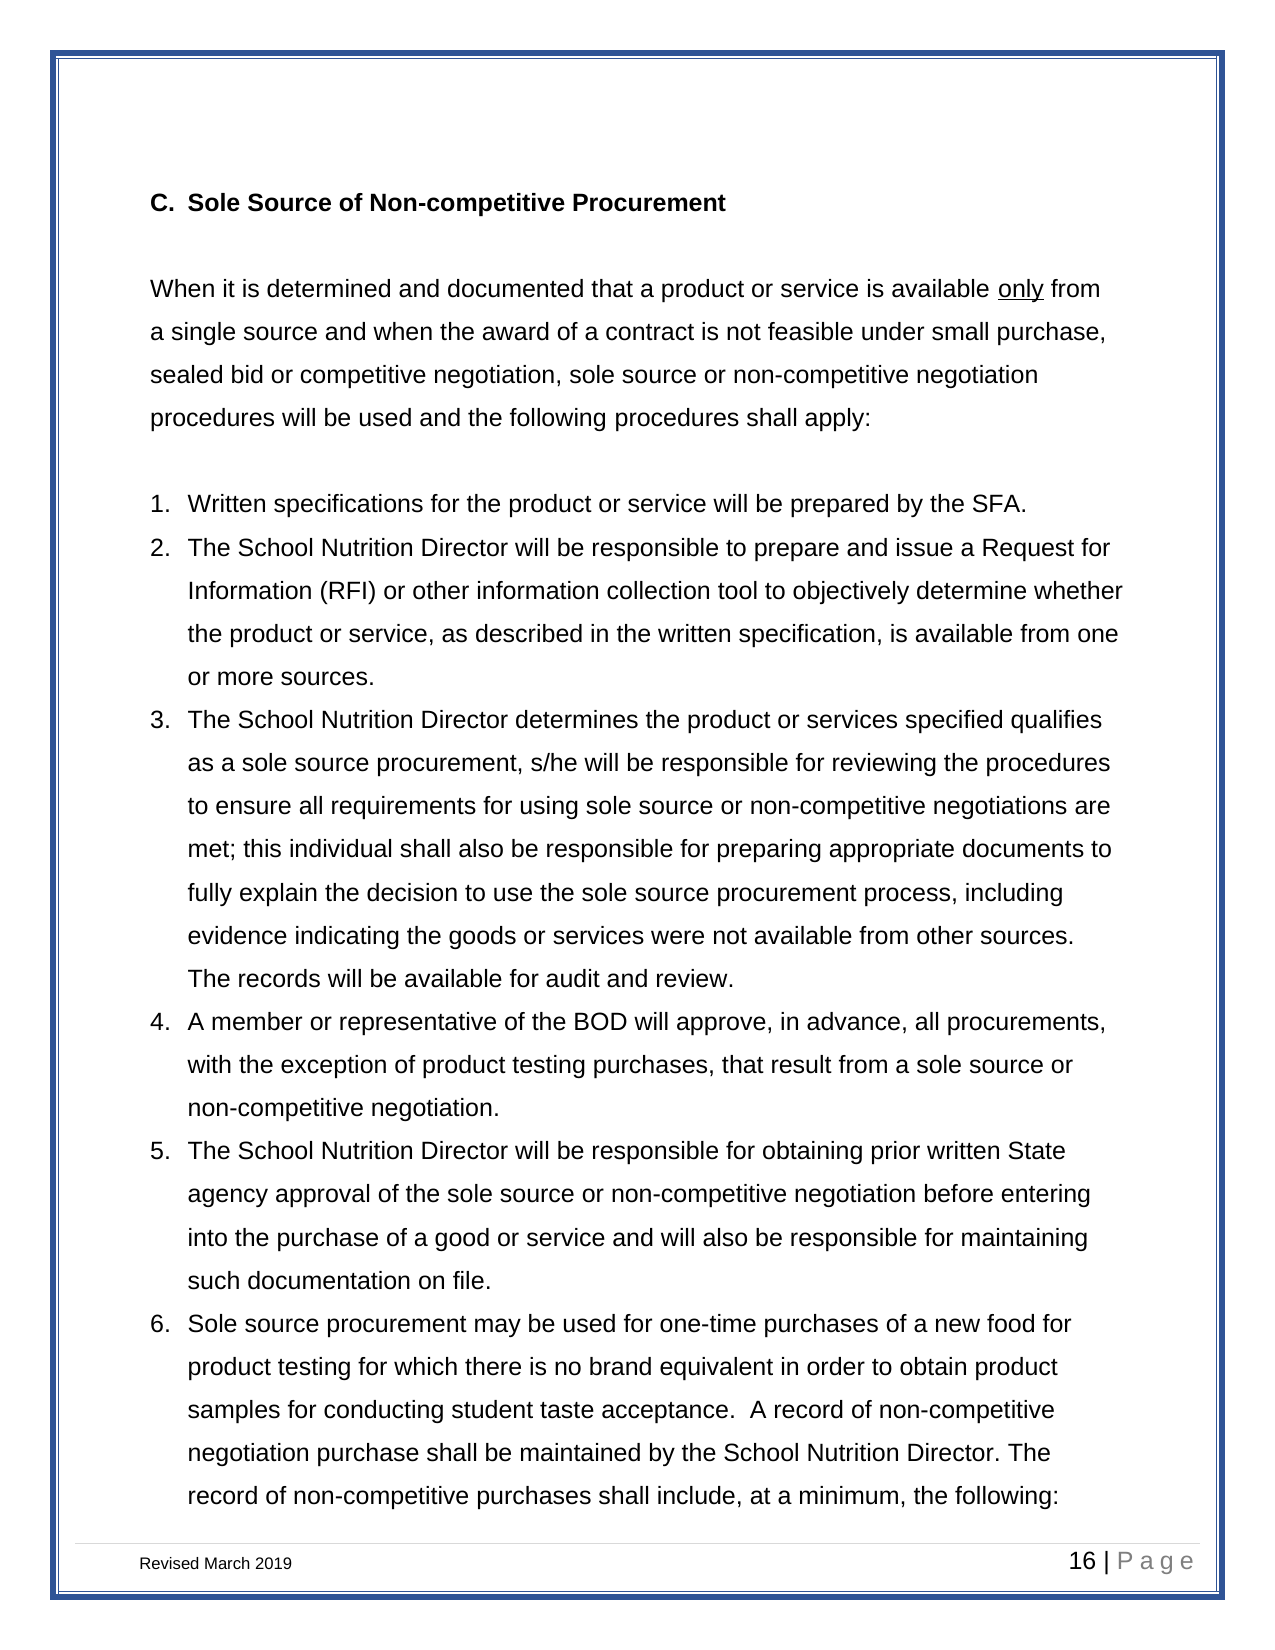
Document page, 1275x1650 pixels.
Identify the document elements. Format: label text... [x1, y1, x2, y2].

text a single source and when the award of a contract is not feasible under small purchase, sealed bid or competitive negotiation, sole source or non-competitive negotiation procedures will be used and the following procedures shall apply: [150, 317, 1125, 432]
list The School Nutrition Director will be responsible for obtaining prior written State agency approval of the sole source or non-competitive negotiation before entering into the purchase of a good or service and will also be responsible for maintaining such documentation on file. [150, 1136, 1125, 1294]
list Sole source procurement may be used for one-time purchases of a new food for product testing for which there is no brand equivalent in order to obtain product samples for conducting student taste acceptance. A record of non-competitive negotiation purchase shall be maintained by the School Nutrition Director. The record of non-competitive purchases shall include, at a minimum, the following: [150, 1309, 1125, 1510]
list A member or representative of the BOD will approve, in advance, all procurements, with the exception of product testing purchases, that result from a sole source or non-competitive negotiation. [150, 1007, 1125, 1122]
list Sole Source of Non-competitive Procurement [150, 187, 1125, 216]
list The School Nutrition Director determines the product or services specified qualifies as a sole source procurement, s/he will be responsible for reviewing the procedures to ensure all requirements for using sole source or non-competitive negotiations are met; this individual shall also be responsible for preparing appropriate documents to fully explain the decision to use the sole source procurement process, including evidence indicating the goods or services were not available from other sources. The records will be available for audit and review. [150, 705, 1125, 992]
list Written specifications for the product or service will be prepared by the SFA. [150, 489, 1125, 518]
text When it is determined and documented that a product or service is available only from [150, 274, 1125, 302]
list The School Nutrition Director will be responsible to prepare and issue a Request for Information (RFI) or other information collection tool to objectively determine whether the product or service, as described in the written specification, is available from one or more sources. [150, 532, 1125, 691]
